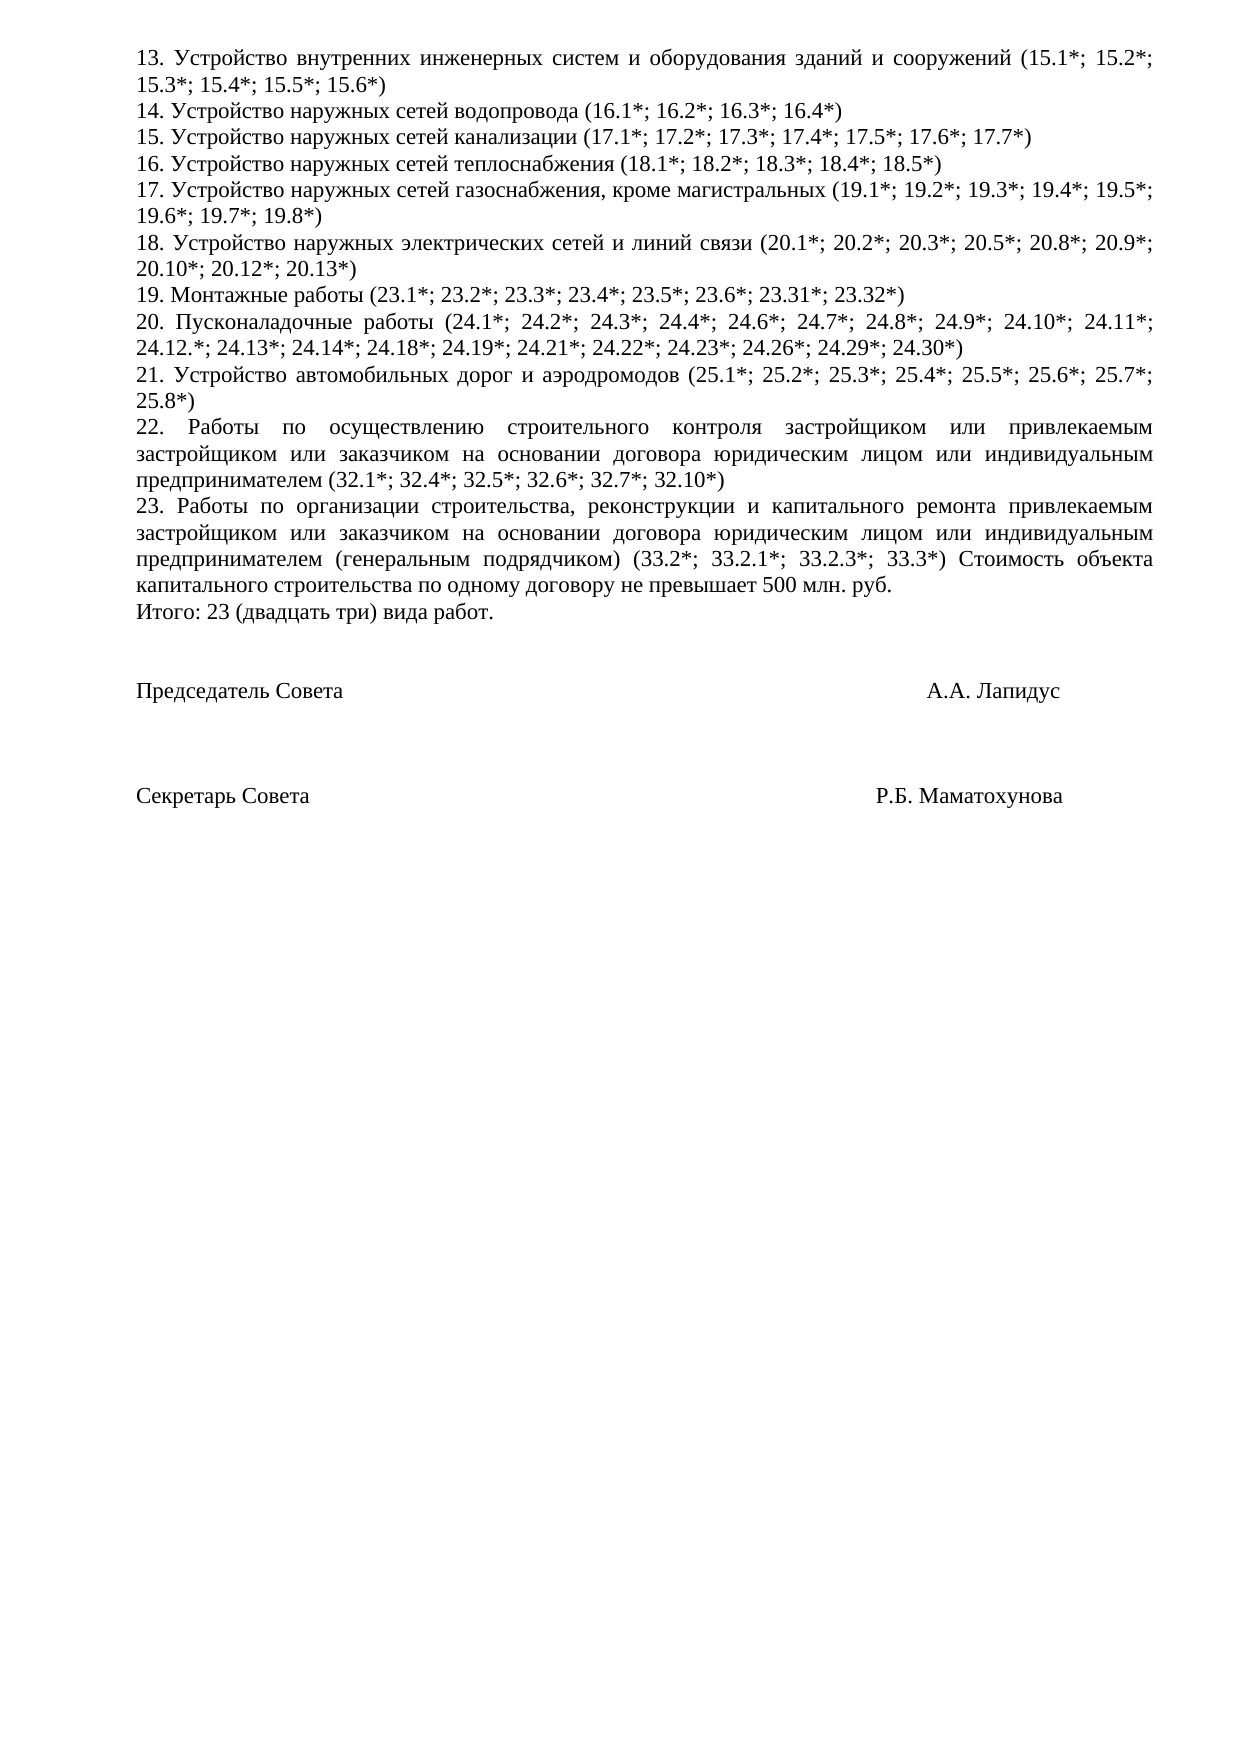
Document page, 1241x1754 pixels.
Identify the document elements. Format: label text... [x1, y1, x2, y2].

text Председатель Совета А.А. Лапидус [136, 677, 1152, 703]
text 22. Работы по осуществлению строительного контроля застройщиком или привлекаемым застройщиком или заказчиком на основании договора юридическим лицом или индивидуальным предпринимателем (32.1*; 32.4*; 32.5*; 32.6*; 32.7*; 32.10*) [136, 413, 1155, 492]
text 21. Устройство автомобильных дорог и аэродромодов (25.1*; 25.2*; 25.3*; 25.4*; 25.5*; 25.6*; 25.7*; 25.8*) [136, 361, 1155, 413]
text 20. Пусконаладочные работы (24.1*; 24.2*; 24.3*; 24.4*; 24.6*; 24.7*; 24.8*; 24.9*; 24.10*; 24.11*; 24.12.*; 24.13*; 24.14*; 24.18*; 24.19*; 24.21*; 24.22*; 24.23*; 24.26*; 24.29*; 24.30*) [136, 308, 1155, 361]
text 16. Устройство наружных сетей теплоснабжения (18.1*; 18.2*; 18.3*; 18.4*; 18.5*) [136, 150, 1155, 176]
text 19. Монтажные работы (23.1*; 23.2*; 23.3*; 23.4*; 23.5*; 23.6*; 23.31*; 23.32*) [136, 282, 1155, 308]
text 13. Устройство внутренних инженерных систем и оборудования зданий и сооружений (15.1*; 15.2*; 15.3*; 15.4*; 15.5*; 15.6*) [136, 44, 1155, 97]
text Секретарь Совета Р.Б. Маматохунова [136, 782, 1152, 809]
text 14. Устройство наружных сетей водопровода (16.1*; 16.2*; 16.3*; 16.4*) [136, 97, 1155, 123]
text 17. Устройство наружных сетей газоснабжения, кроме магистральных (19.1*; 19.2*; 19.3*; 19.4*; 19.5*; 19.6*; 19.7*; 19.8*) [136, 176, 1155, 229]
text 23. Работы по организации строительства, реконструкции и капитального ремонта привлекаемым застройщиком или заказчиком на основании договора юридическим лицом или индивидуальным предпринимателем (генеральным подрядчиком) (33.2*; 33.2.1*; 33.2.3*; 33.3*) Стоимость объекта капитального строительства по одному договору не превышает 500 млн. руб. [136, 492, 1155, 598]
text 15. Устройство наружных сетей канализации (17.1*; 17.2*; 17.3*; 17.4*; 17.5*; 17.6*; 17.7*) [136, 123, 1155, 150]
text Итого: 23 (двадцать три) вида работ. [136, 598, 1155, 624]
text 18. Устройство наружных электрических сетей и линий связи (20.1*; 20.2*; 20.3*; 20.5*; 20.8*; 20.9*; 20.10*; 20.12*; 20.13*) [136, 229, 1155, 282]
